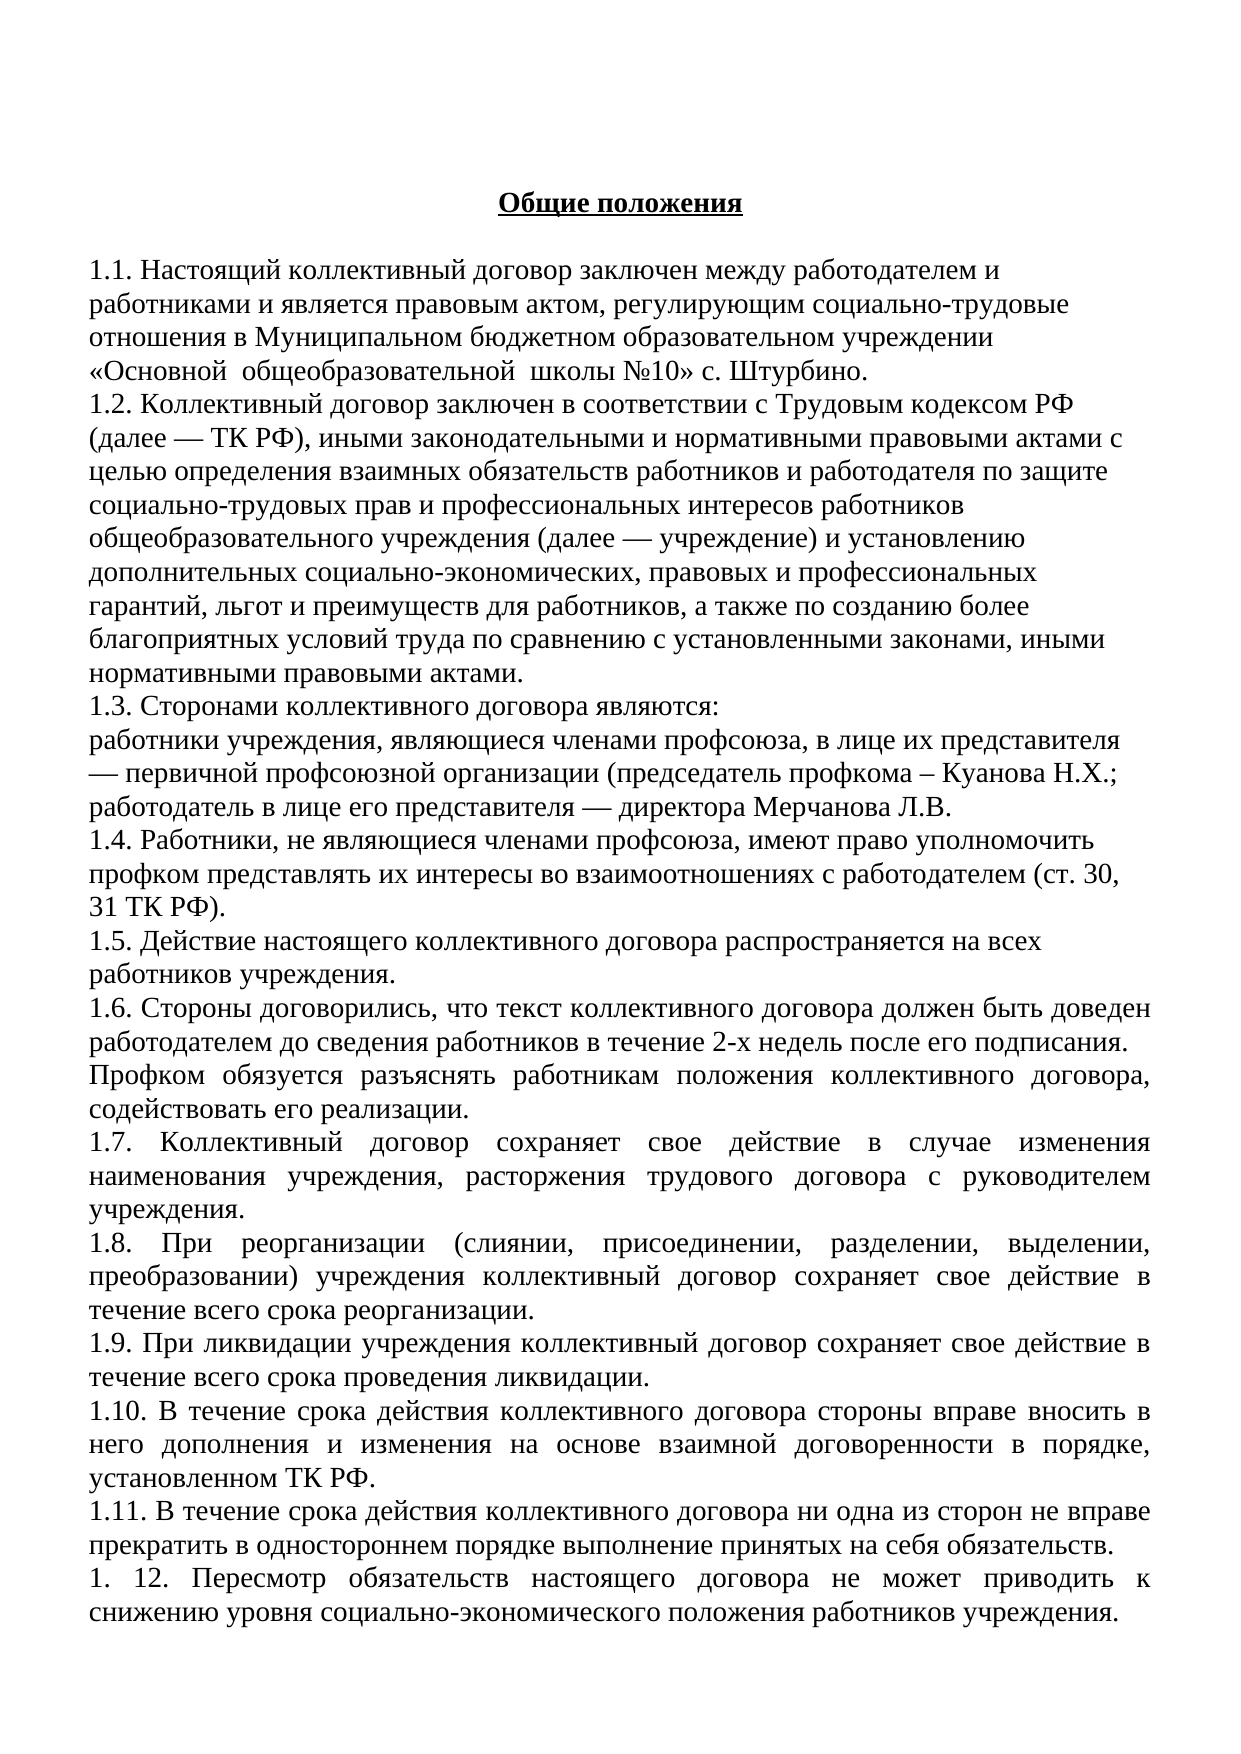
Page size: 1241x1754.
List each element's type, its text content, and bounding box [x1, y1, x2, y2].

text Профком обязуется разъяснять работникам положения коллективного договора, содействовать его реализации. [89, 1057, 1152, 1124]
text Общие положения [89, 185, 1152, 219]
text 1. 12. Пересмотр обязательств настоящего договора не может приводить к снижению уровня социально-экономического положения работников учреждения. [89, 1560, 1152, 1627]
text 1.11. В течение срока действия коллективного договора ни одна из сторон не вправе прекратить в одностороннем порядке выполнение принятых на себя обязательств. [89, 1493, 1152, 1560]
text 1.9. При ликвидации учреждения коллективный договор сохраняет свое действие в течение всего срока проведения ликвидации. [89, 1326, 1152, 1393]
text 1.1. Настоящий коллективный договор заключен между работодателем и работниками и является правовым актом, регулирующим социально-трудовые отношения в Муниципальном бюджетном образовательном учреждении «Основной общеобразовательной школы №10» с. Штурбино. [89, 252, 1152, 386]
text 1.6. Стороны договорились, что текст коллективного договора должен быть доведен работодателем до сведения работников в течение 2-х недель после его подписания. [89, 990, 1152, 1057]
text 1.8. При реорганизации (слиянии, присоединении, разделении, выделении, преобразовании) учреждения коллективный договор сохраняет свое действие в течение всего срока реорганизации. [89, 1225, 1152, 1326]
text 1.5. Действие настоящего коллективного договора распространяется на всех работников учреждения. [89, 923, 1152, 990]
text 1.4. Работники, не являющиеся членами профсоюза, имеют право уполномочить профком представлять их интересы во взаимоотношениях с работодателем (ст. 30, 31 ТК РФ). [89, 822, 1152, 923]
text 1.2. Коллективный договор заключен в соответствии с Трудовым кодексом РФ (далее — ТК РФ), иными законодательными и нормативными правовыми актами с целью определения взаимных обязательств работников и работодателя по защите социально-трудовых прав и профессиональных интересов работников общеобразовательного учреждения (далее — учреждение) и установлению дополнительных социально-экономических, правовых и профессиональных гарантий, льгот и преимуществ для работников, а также по созданию более благоприятных условий труда по сравнению с установленными законами, иными нормативными правовыми актами. [89, 386, 1131, 688]
text 1.7. Коллективный договор сохраняет свое действие в случае изменения наименования учреждения, расторжения трудового договора с руководителем учреждения. [89, 1124, 1152, 1225]
text работники учреждения, являющиеся членами профсоюза, в лице их представителя — первичной профсоюзной организации (председатель профкома – Куанова Н.Х.; работодатель в лице его представителя — директора Мерчанова Л.В. [89, 722, 1152, 822]
text 1.10. В течение срока действия коллективного договора стороны вправе вносить в него дополнения и изменения на основе взаимной договоренности в порядке, установленном ТК РФ. [89, 1393, 1152, 1493]
text 1.3. Сторонами коллективного договора являются: [89, 688, 1152, 722]
